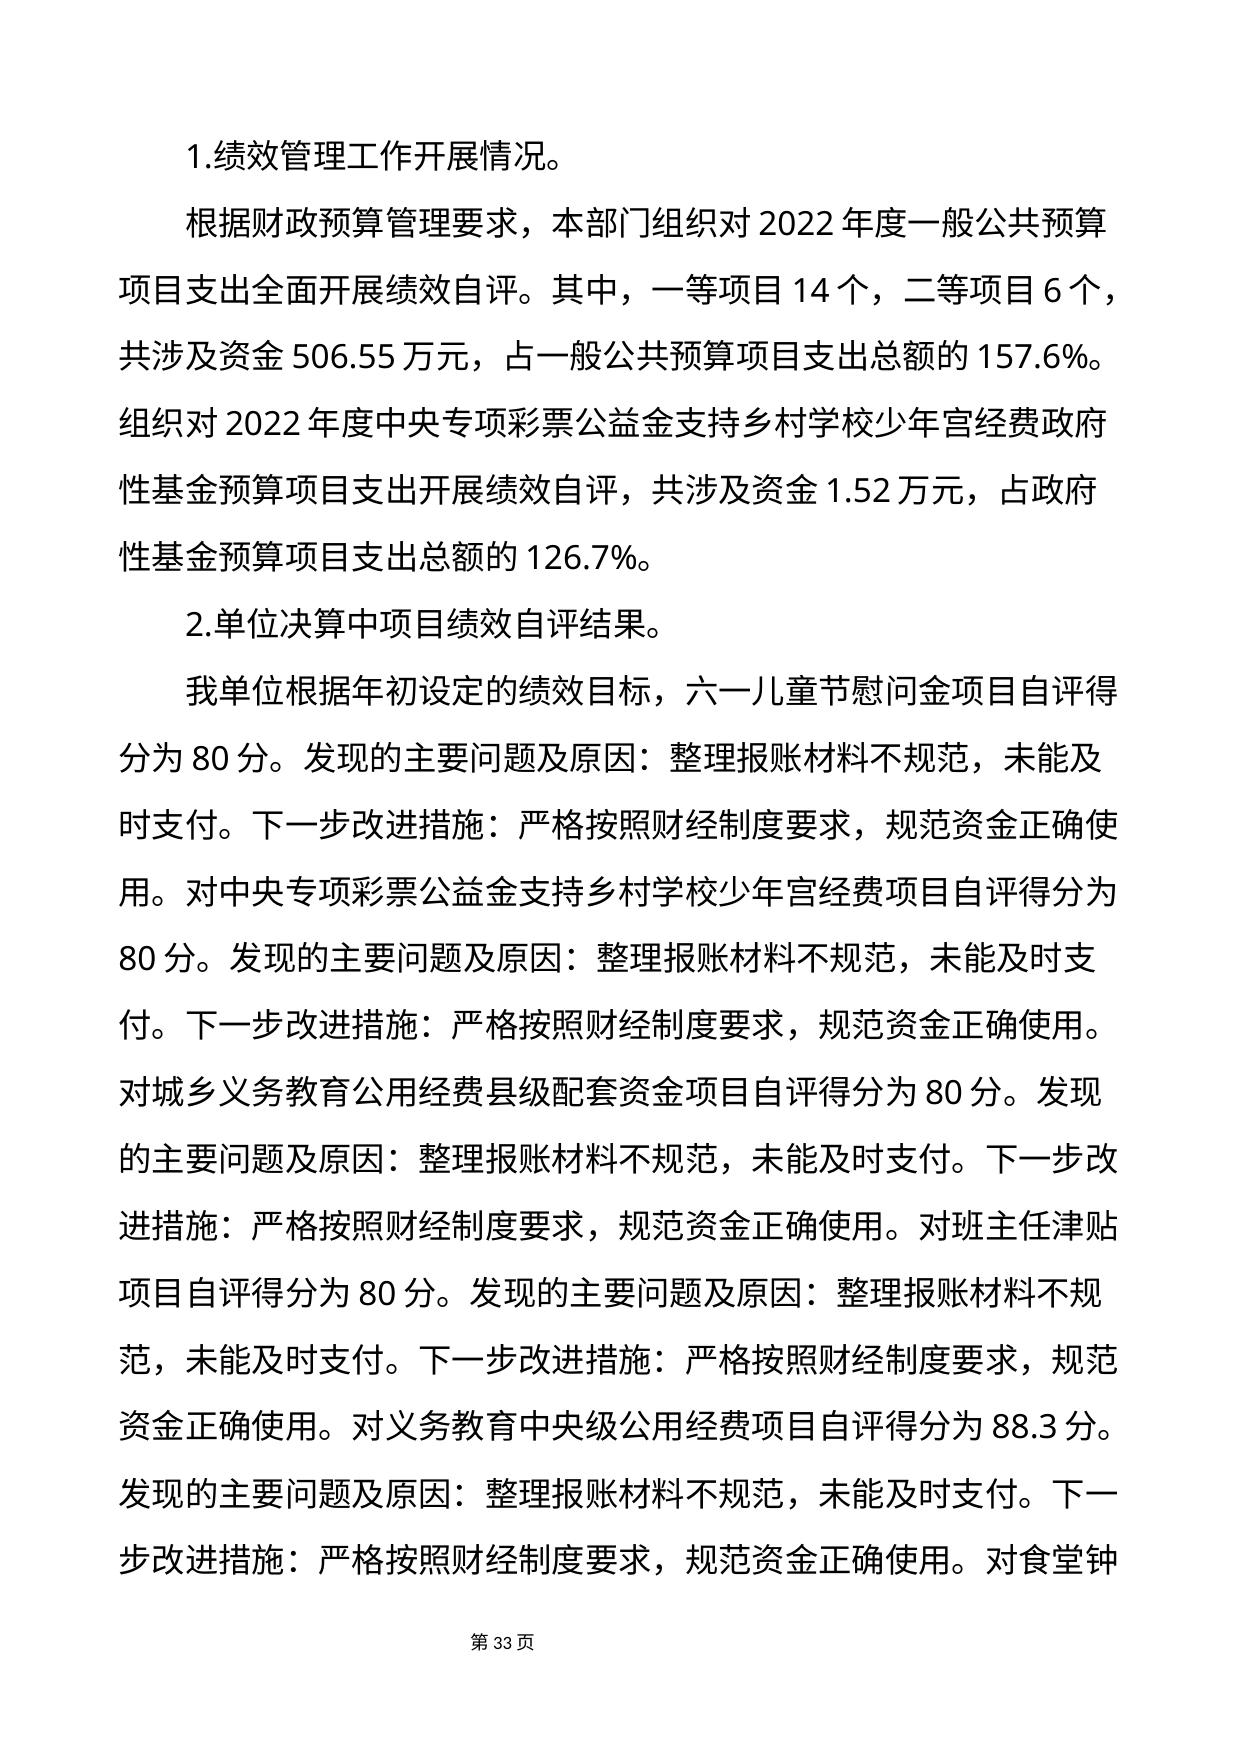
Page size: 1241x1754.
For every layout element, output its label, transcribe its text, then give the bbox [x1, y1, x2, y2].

text 2.单位决算中项目绩效自评结果。 [118, 589, 1122, 656]
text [118, 656, 1122, 1592]
text 1.绩效管理工作开展情况。 [118, 121, 1122, 187]
text 根据财政预算管理要求，本部门组织对2022年度一般公共预算项目支出全面开展绩效自评。其中，一等项目14个，二等项目6个，共涉及资金506.55万元，占一般公共预算项目支出总额的157.6%。组织对2022年度中央专项彩票公益金支持乡村学校少年宫经费政府性基金预算项目支出开展绩效自评，共涉及资金1.52万元，占政府性基金预算项目支出总额的126.7%。 [118, 187, 1122, 589]
